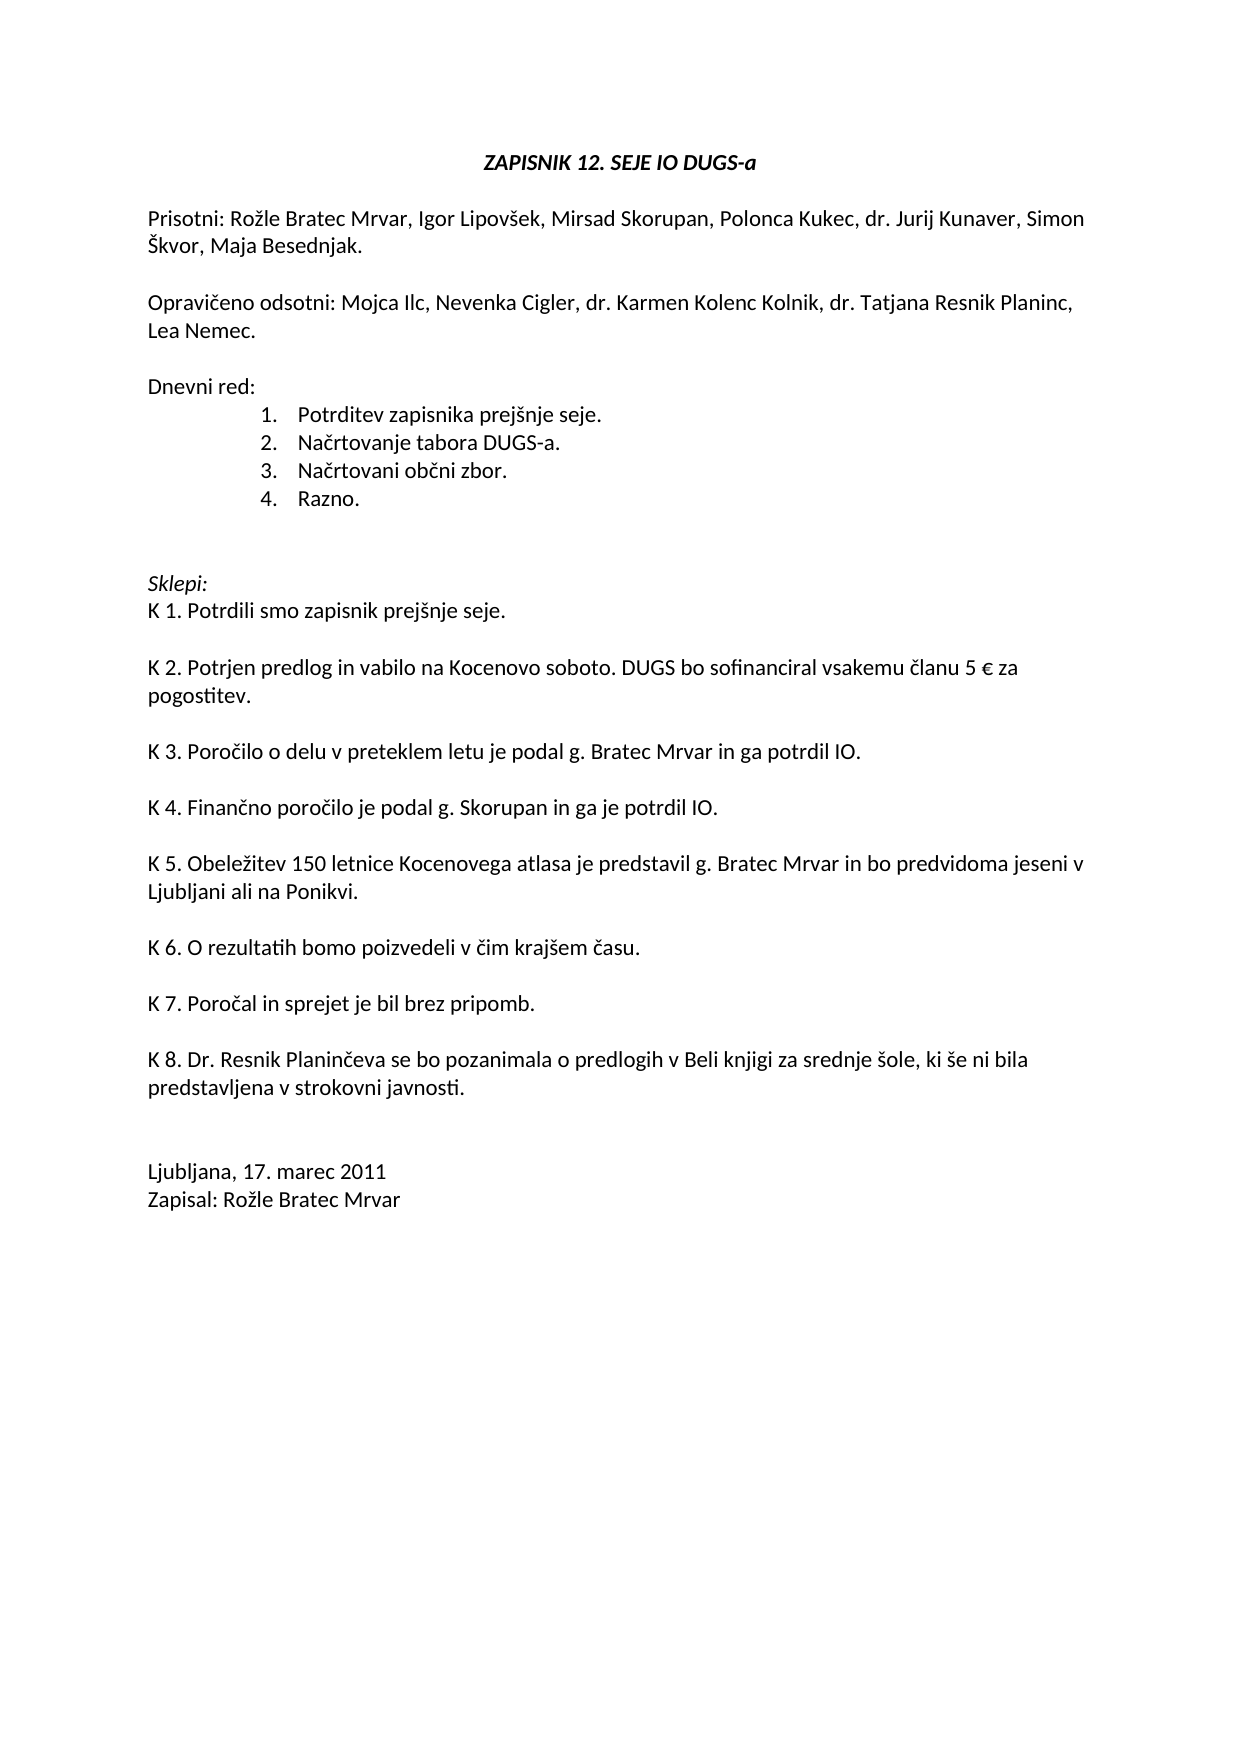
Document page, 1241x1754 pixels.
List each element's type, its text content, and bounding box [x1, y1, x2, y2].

list Načrtovanje tabora DUGS-a. [260, 428, 1093, 456]
text K 5. Obeležitev 150 letnice Kocenovega atlasa je predstavil g. Bratec Mrvar in bo predvidoma jeseni v Ljubljani ali na Ponikvi. [148, 849, 1093, 905]
text K 4. Finančno poročilo je podal g. Skorupan in ga je potrdil IO. [148, 793, 1093, 821]
text Ljubljana, 17. marec 2011 [148, 1157, 1093, 1185]
text K 1. Potrdili smo zapisnik prejšnje seje. [148, 597, 1093, 625]
text K 3. Poročilo o delu v preteklem letu je podal g. Bratec Mrvar in ga potrdil IO. [148, 737, 1093, 765]
text Sklepi: [148, 569, 1093, 597]
list Razno. [260, 484, 1093, 512]
text K 7. Poročal in sprejet je bil brez pripomb. [148, 989, 1093, 1017]
text Prisotni: Rožle Bratec Mrvar, Igor Lipovšek, Mirsad Skorupan, Polonca Kukec, dr. Jurij Kunaver, Simon Škvor, Maja Besednjak. [148, 204, 1093, 260]
text K 8. Dr. Resnik Planinčeva se bo pozanimala o predlogih v Beli knjigi za srednje šole, ki še ni bila predstavljena v strokovni javnosti. [148, 1045, 1093, 1101]
list Potrditev zapisnika prejšnje seje. [260, 400, 1093, 428]
list Načrtovani občni zbor. [260, 456, 1093, 484]
text Dnevni red: [148, 372, 1093, 400]
text Zapisal: Rožle Bratec Mrvar [148, 1185, 1093, 1213]
text ZAPISNIK 12. SEJE IO DUGS-a [148, 148, 1093, 176]
text K 6. O rezultatih bomo poizvedeli v čim krajšem času. [148, 933, 1093, 961]
text Opravičeno odsotni: Mojca Ilc, Nevenka Cigler, dr. Karmen Kolenc Kolnik, dr. Tatjana Resnik Planinc, Lea Nemec. [148, 288, 1093, 344]
text K 2. Potrjen predlog in vabilo na Kocenovo soboto. DUGS bo sofinanciral vsakemu članu 5 € za pogostitev. [148, 653, 1093, 709]
